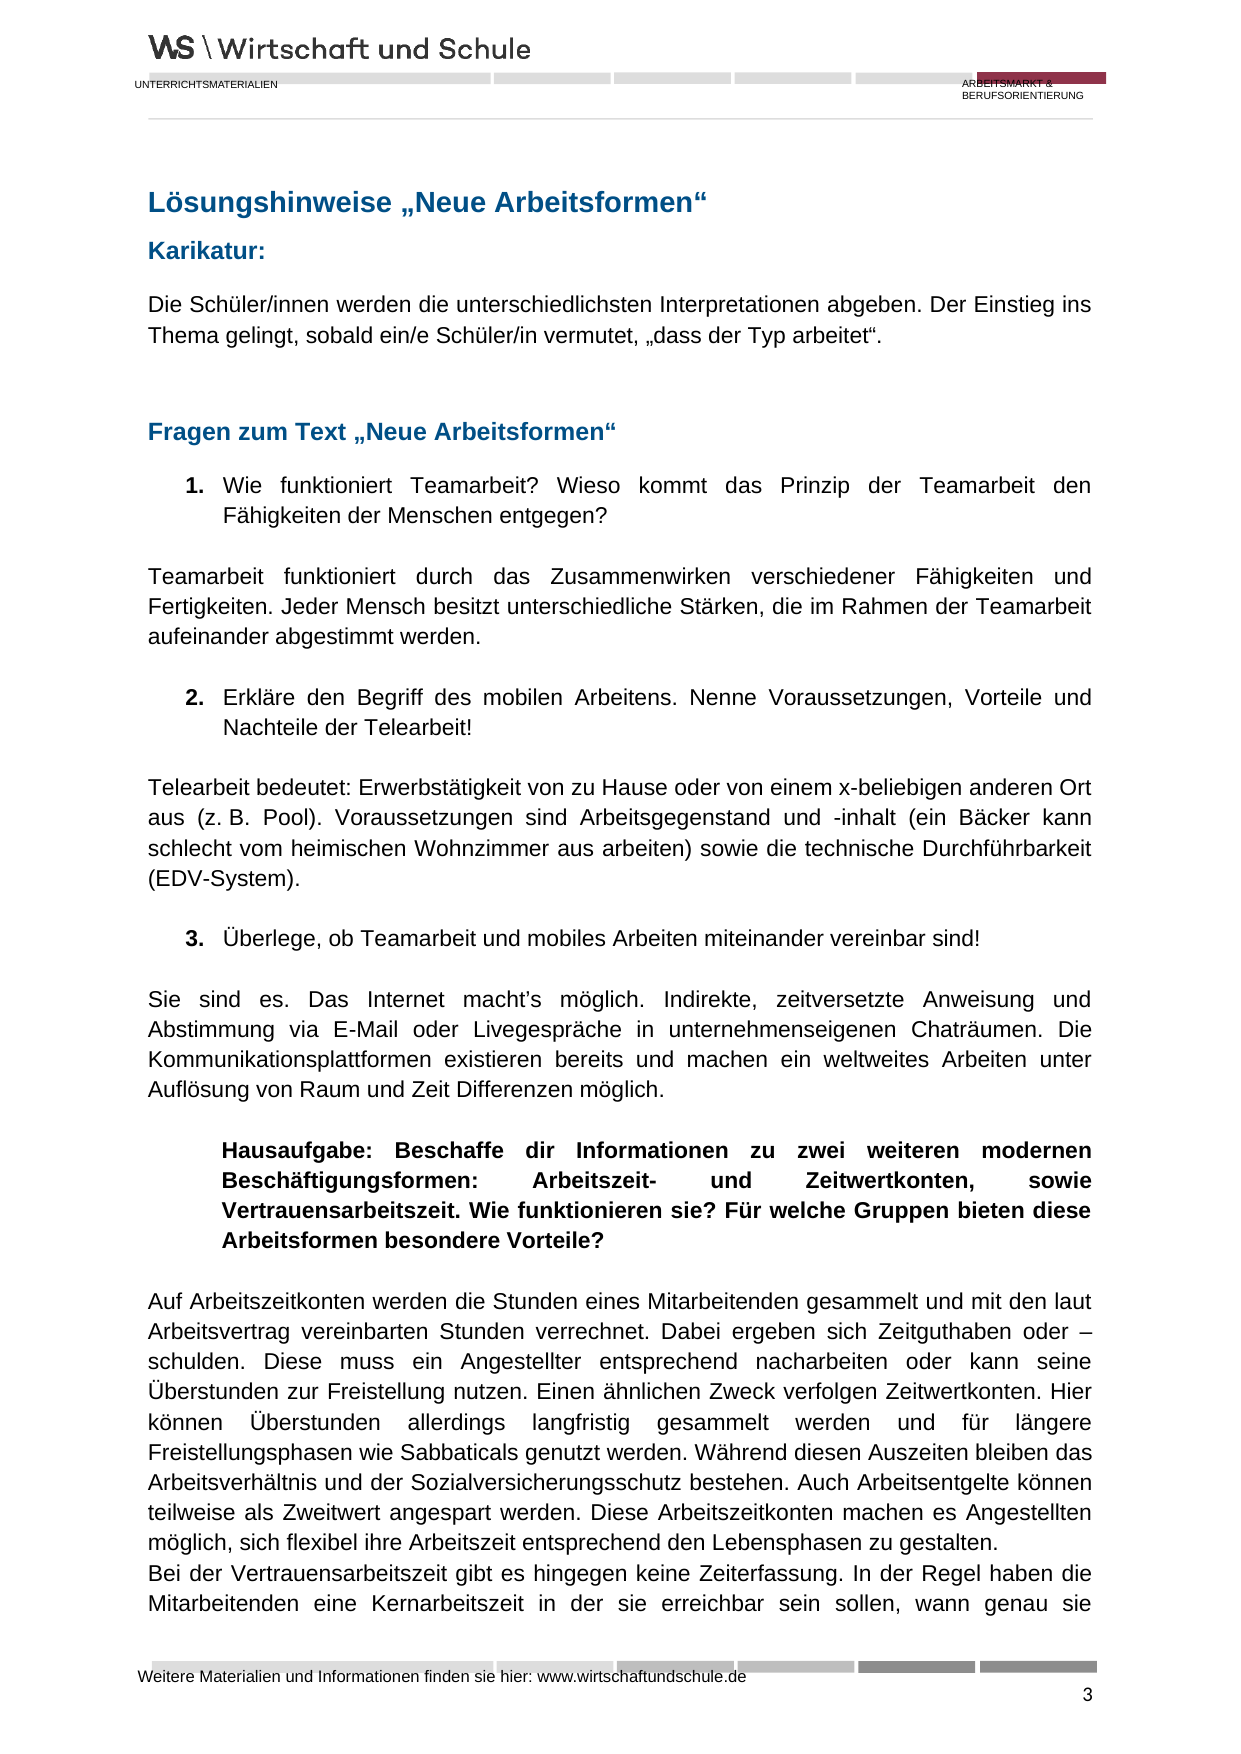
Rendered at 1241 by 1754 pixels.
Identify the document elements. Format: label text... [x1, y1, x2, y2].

text Teamarbeit funktioniert durch das Zusammenwirken verschiedener Fähigkeiten und Fertigkeiten. Jeder Mensch besitzt unterschiedliche Stärken, die im Rahmen der Teamarbeit aufeinander abgestimmt werden. [148, 563, 1092, 649]
text Telearbeit bedeutet: Erwerbstätigkeit von zu Hause oder von einem x-beliebigen anderen Ort aus (z. B. Pool). Voraussetzungen sind Arbeitsgegenstand und -inhalt (ein Bäcker kann schlecht vom heimischen Wohnzimmer aus arbeiten) sowie die technische Durchführbarkeit (EDV-System). [148, 774, 1092, 891]
text Auf Arbeitszeitkonten werden die Stunden eines Mitarbeitenden gesammelt und mit den laut Arbeitsvertrag vereinbarten Stunden verrechnet. Dabei ergeben sich Zeitguthaben oder –schulden. Diese muss ein Angestellter entsprechend nacharbeiten oder kann seine Überstunden zur Freistellung nutzen. Einen ähnlichen Zweck verfolgen Zeitwertkonten. Hier können Überstunden allerdings langfristig gesammelt werden und für längere Freistellungsphasen wie Sabbaticals genutzt werden. Während diesen Auszeiten bleiben das Arbeitsverhältnis und der Sozialversicherungsschutz bestehen. Auch Arbeitsentgelte können teilweise als Zweitwert angespart werden. Diese Arbeitszeitkonten machen es Angestellten möglich, sich flexibel ihre Arbeitszeit entsprechend den Lebensphasen zu gestalten. [148, 1288, 1092, 1556]
text Die Schüler/innen werden die unterschiedlichsten Interpretationen abgeben. Der Einstieg ins Thema gelingt, sobald ein/e Schüler/in vermutet, „dass der Typ arbeitet“. [148, 291, 1092, 348]
text Fragen zum Text „Neue Arbeitsformen“ [148, 417, 1092, 446]
text Lösungshinweise „Neue Arbeitsformen“ [148, 185, 1092, 219]
text Hausaufgabe: Beschaffe dir Informationen zu zwei weiteren modernen Beschäftigungsformen: Arbeitszeit- und Zeitwertkonten, sowie Vertrauensarbeitszeit. Wie funktionieren sie? Für welche Gruppen bieten diese Arbeitsformen besondere Vorteile? [221, 1137, 1092, 1254]
list Überlege, ob Teamarbeit und mobiles Arbeiten miteinander vereinbar sind! [185, 925, 1092, 952]
text Karikatur: [148, 236, 1092, 265]
list Erkläre den Begriff des mobilen Arbeitens. Nenne Voraussetzungen, Vorteile und Nachteile der Telearbeit! [185, 683, 1092, 740]
list Wie funktioniert Teamarbeit? Wieso kommt das Prinzip der Teamarbeit den Fähigkeiten der Menschen entgegen? [185, 472, 1092, 529]
picture [148, 35, 530, 59]
text Sie sind es. Das Internet macht’s möglich. Indirekte, zeitversetzte Anweisung und Abstimmung via E-Mail oder Livegespräche in unternehmenseigenen Chaträumen. Die Kommunikationsplattformen existieren bereits und machen ein weltweites Arbeiten unter Auflösung von Raum und Zeit Differenzen möglich. [148, 986, 1092, 1103]
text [148, 1559, 1092, 1616]
